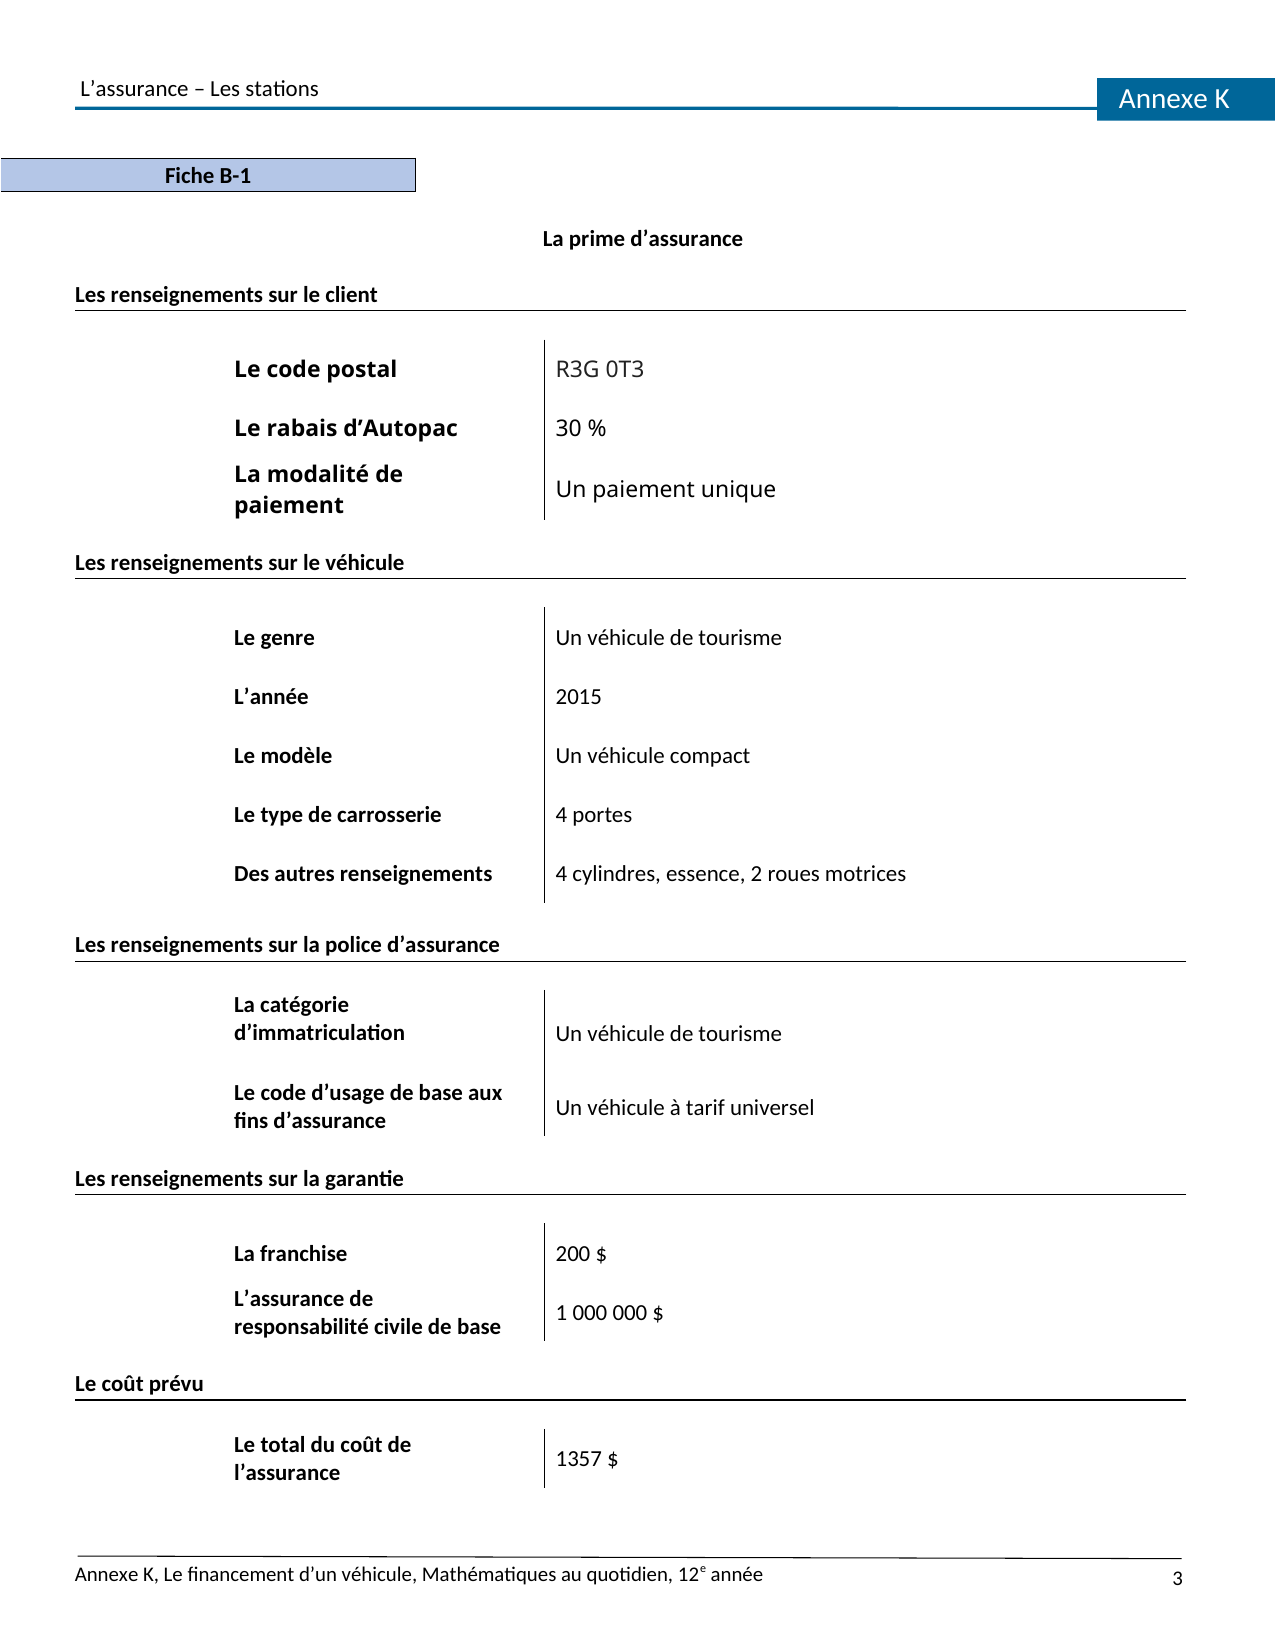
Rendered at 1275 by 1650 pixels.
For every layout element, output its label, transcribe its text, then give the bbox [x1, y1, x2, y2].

table_cell 30 % [545, 399, 1183, 458]
table_cell Un véhicule compact [545, 725, 1183, 784]
table_cell La modalité de paiement [223, 458, 544, 520]
table_header La catégorie d’immatriculation [223, 990, 544, 1077]
table_cell 4 cylindres, essence, 2 roues motrices [545, 844, 1183, 903]
table_cell Des autres renseignements [223, 844, 544, 903]
text Fiche B-1 [1, 159, 415, 191]
text La prime d’assurance [75, 224, 1211, 252]
text Les renseignements sur la police d’assurance [75, 931, 1186, 961]
table_header Un véhicule de tourisme [545, 607, 1183, 666]
table_header Le total du coût de l’assurance [223, 1429, 544, 1488]
text Le coût prévu [75, 1369, 1186, 1399]
table_cell L’année [223, 666, 544, 725]
table_cell 4 portes [545, 785, 1183, 843]
table_cell Le modèle [223, 725, 544, 784]
table_cell Le code d’usage de base aux fins d’assurance [223, 1077, 544, 1136]
text Les renseignements sur le véhicule [75, 548, 1186, 578]
table_header Le genre [223, 607, 544, 666]
text Les renseignements sur la garantie [75, 1164, 1186, 1194]
text Les renseignements sur le client [75, 280, 1186, 310]
table_cell Un véhicule à tarif universel [545, 1077, 1183, 1136]
table_cell Un paiement unique [545, 458, 1183, 520]
table_cell L’assurance de responsabilité civile de base [223, 1283, 544, 1341]
table_header La franchise [223, 1223, 544, 1282]
table_cell 1 000 000 $ [545, 1283, 1183, 1341]
table_header 1357 $ [545, 1429, 1183, 1488]
table_cell 2015 [545, 666, 1183, 725]
table_header Un véhicule de tourisme [545, 990, 1183, 1077]
table_header Le code postal [223, 340, 544, 398]
table_cell Le type de carrosserie [223, 785, 544, 843]
table_header R3G 0T3 [545, 340, 1183, 398]
table_header 200 $ [545, 1223, 1183, 1282]
table_cell Le rabais d’Autopac [223, 399, 544, 458]
